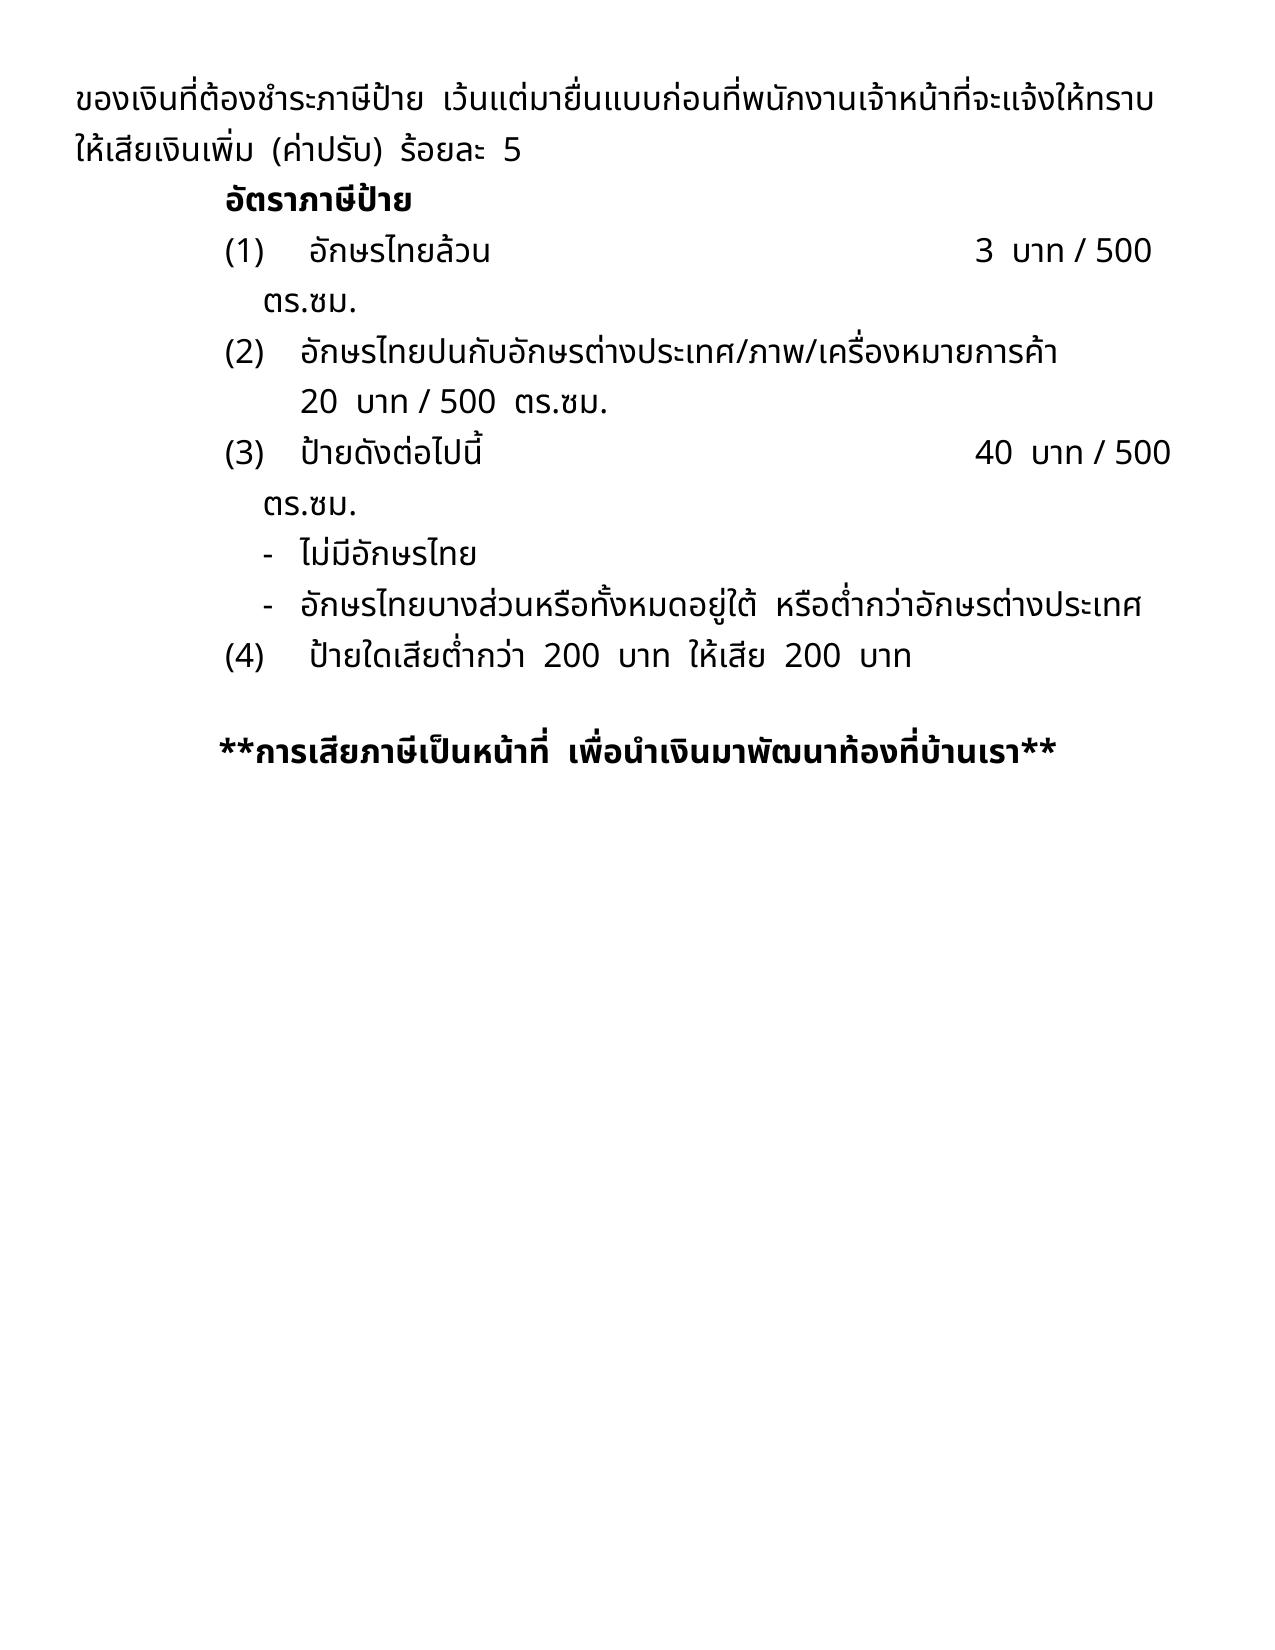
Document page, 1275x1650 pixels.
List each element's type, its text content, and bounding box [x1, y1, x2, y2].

list ป้ายดังต่อไปนี้ 40 บาท / 500 ตร.ซม. [225, 429, 1200, 530]
text **การเสียภาษีเป็นหน้าที่ เพื่อนำเงินมาพัฒนาท้องที่บ้านเรา** [75, 727, 1200, 778]
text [75, 75, 1200, 176]
list ป้ายใดเสียต่ำกว่า 200 บาท ให้เสีย 200 บาท [225, 631, 1200, 682]
list อักษรไทยบางส่วนหรือทั้งหมดอยู่ใต้ หรือต่ำกว่าอักษรต่างประเทศ [262, 581, 1200, 631]
list อักษรไทยล้วน 3 บาท / 500 ตร.ซม. [225, 226, 1200, 328]
list ไม่มีอักษรไทย [262, 530, 1200, 581]
text อัตราภาษีป้าย [75, 176, 1200, 226]
list อักษรไทยปนกับอักษรต่างประเทศ/ภาพ/เครื่องหมายการค้า 20 บาท / 500 ตร.ซม. [225, 328, 1200, 429]
